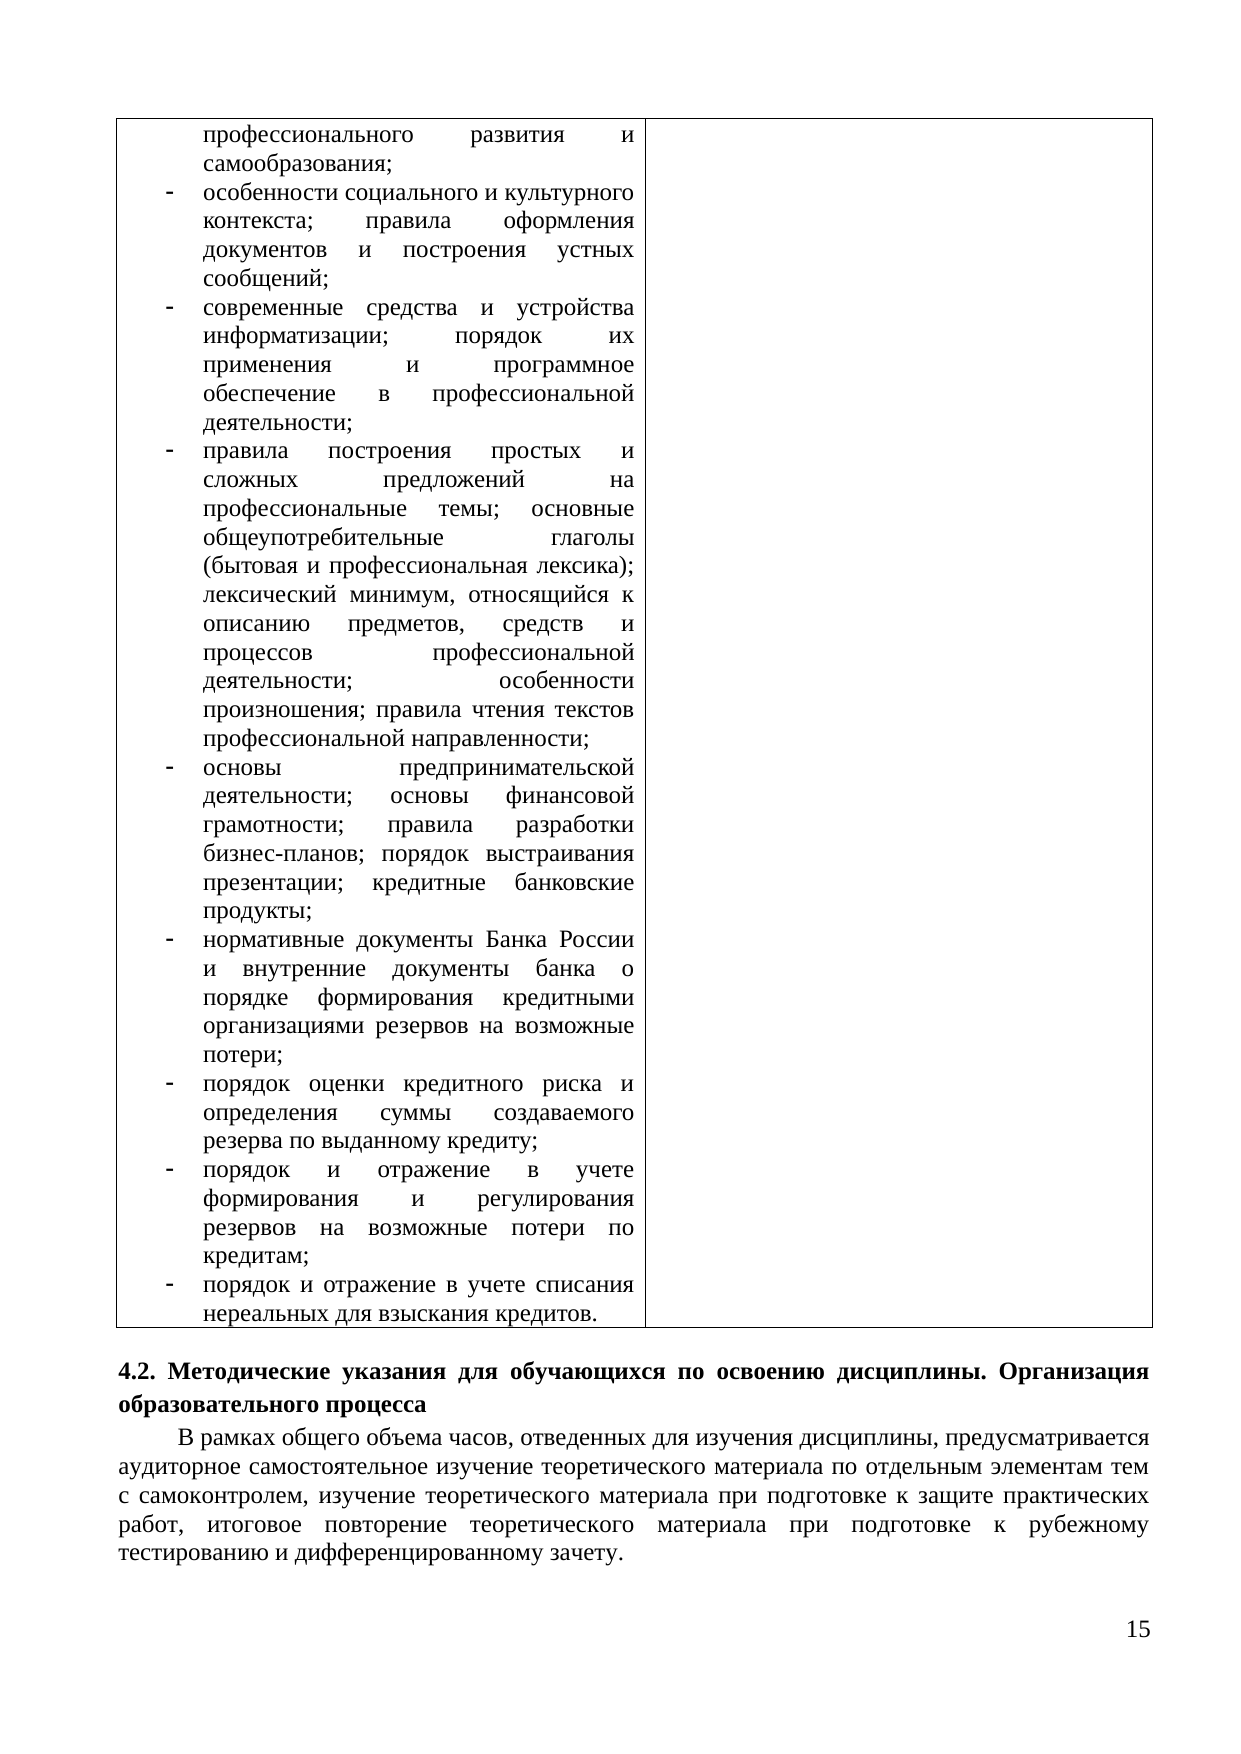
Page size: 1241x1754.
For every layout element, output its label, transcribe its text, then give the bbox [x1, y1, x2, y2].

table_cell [646, 119, 1152, 1327]
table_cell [117, 119, 645, 1327]
text 4.2. Методические указания для обучающихся по освоению дисциплины. Организация образовательного процесса [118, 1356, 1150, 1418]
text В рамках общего объема часов, отведенных для изучения дисциплины, предусматривается аудиторное самостоятельное изучение теоретического материала по отдельным элементам тем с самоконтролем, изучение теоретического материала при подготовке к защите практических работ, итоговое повторение теоретического материала при подготовке к рубежному тестированию и дифференцированному зачету. [118, 1422, 1150, 1451]
text В рамках общего объема часов, отведенных для изучения дисциплины, предусматривается аудиторное самостоятельное изучение теоретического материала по отдельным элементам тем с самоконтролем, изучение теоретического материала при подготовке к защите практических работ, итоговое повторение теоретического материала при подготовке к рубежному тестированию и дифференцированному зачету. [118, 1537, 1150, 1566]
